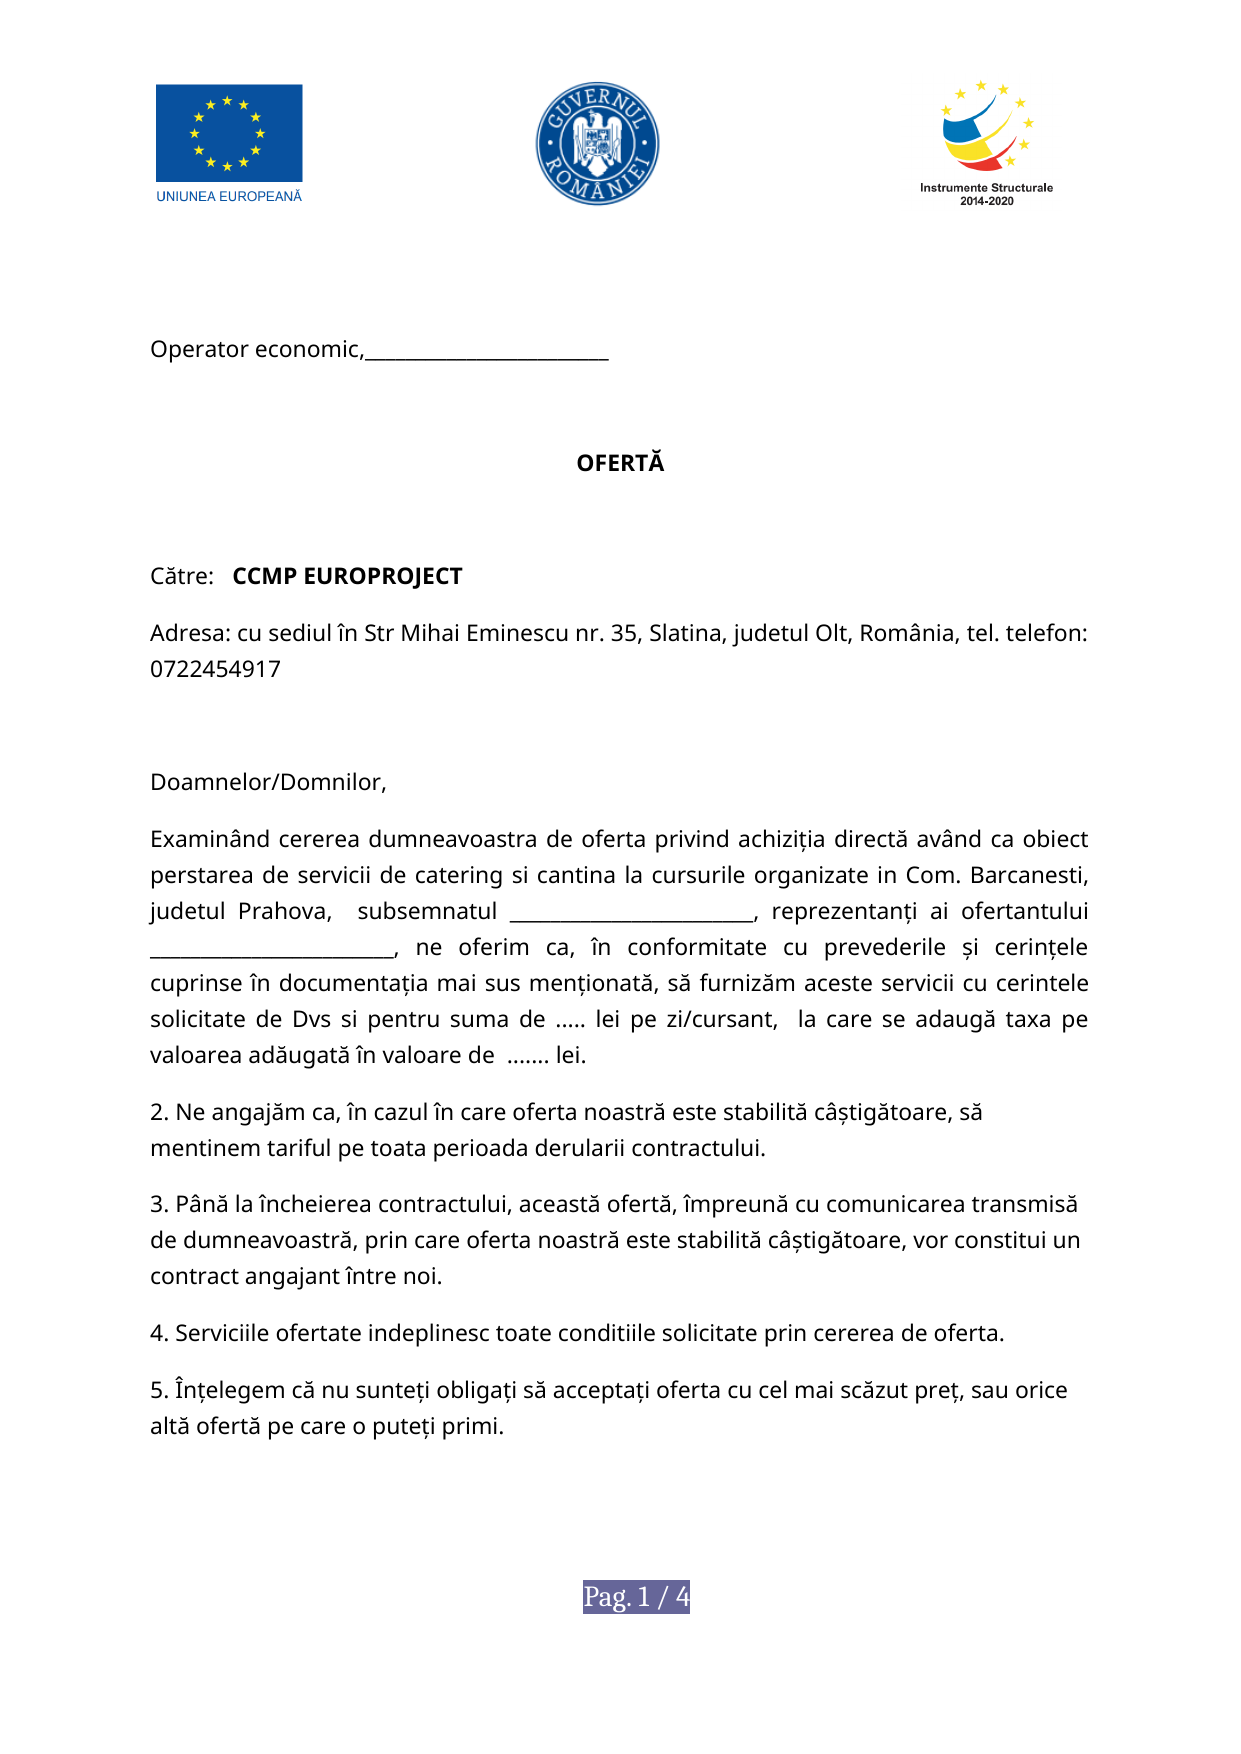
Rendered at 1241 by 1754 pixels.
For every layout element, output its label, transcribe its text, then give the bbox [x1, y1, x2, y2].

text 2. Ne angajăm ca, în cazul în care oferta noastră este stabilită câştigătoare, să mentinem tariful pe toata perioada derularii contractului. [150, 1096, 1090, 1163]
text Examinând cererea dumneavoastra de oferta privind achiziţia directă având ca obiect perstarea de servicii de catering si cantina la cursurile organizate in Com. Barcanesti, judetul Prahova, subsemnatul ________________________, reprezentanţi ai ofertantului ________________________, ne oferim ca, în conformitate cu prevederile şi cerinţele cuprinse în documentaţia mai sus menţionată, să furnizăm aceste servicii cu cerintele solicitate de Dvs si pentru suma de ..... lei pe zi/cursant, la care se adaugă taxa pe valoarea adăugată în valoare de ....... lei. [150, 823, 1090, 1070]
picture [901, 73, 1063, 211]
picture [522, 73, 672, 221]
text Adresa: cu sediul în Str Mihai Eminescu nr. 35, Slatina, judetul Olt, România, tel. telefon: 0722454917 [150, 617, 1090, 684]
text Către: CCMP EUROPROJECT [150, 560, 1090, 591]
text 4. Serviciile ofertate indeplinesc toate conditiile solicitate prin cererea de oferta. [150, 1317, 1090, 1348]
picture [146, 78, 309, 211]
text 3. Până la încheierea contractului, această ofertă, împreună cu comunicarea transmisă de dumneavoastră, prin care oferta noastră este stabilită câştigătoare, vor constitui un contract angajant între noi. [150, 1188, 1090, 1291]
text Operator economic,________________________ [150, 333, 1090, 364]
text OFERTĂ [150, 447, 1090, 478]
text Doamnelor/Domnilor, [150, 766, 1090, 798]
text 5. Înţelegem că nu sunteţi obligaţi să acceptaţi oferta cu cel mai scăzut preţ, sau orice altă ofertă pe care o puteţi primi. [150, 1374, 1090, 1441]
